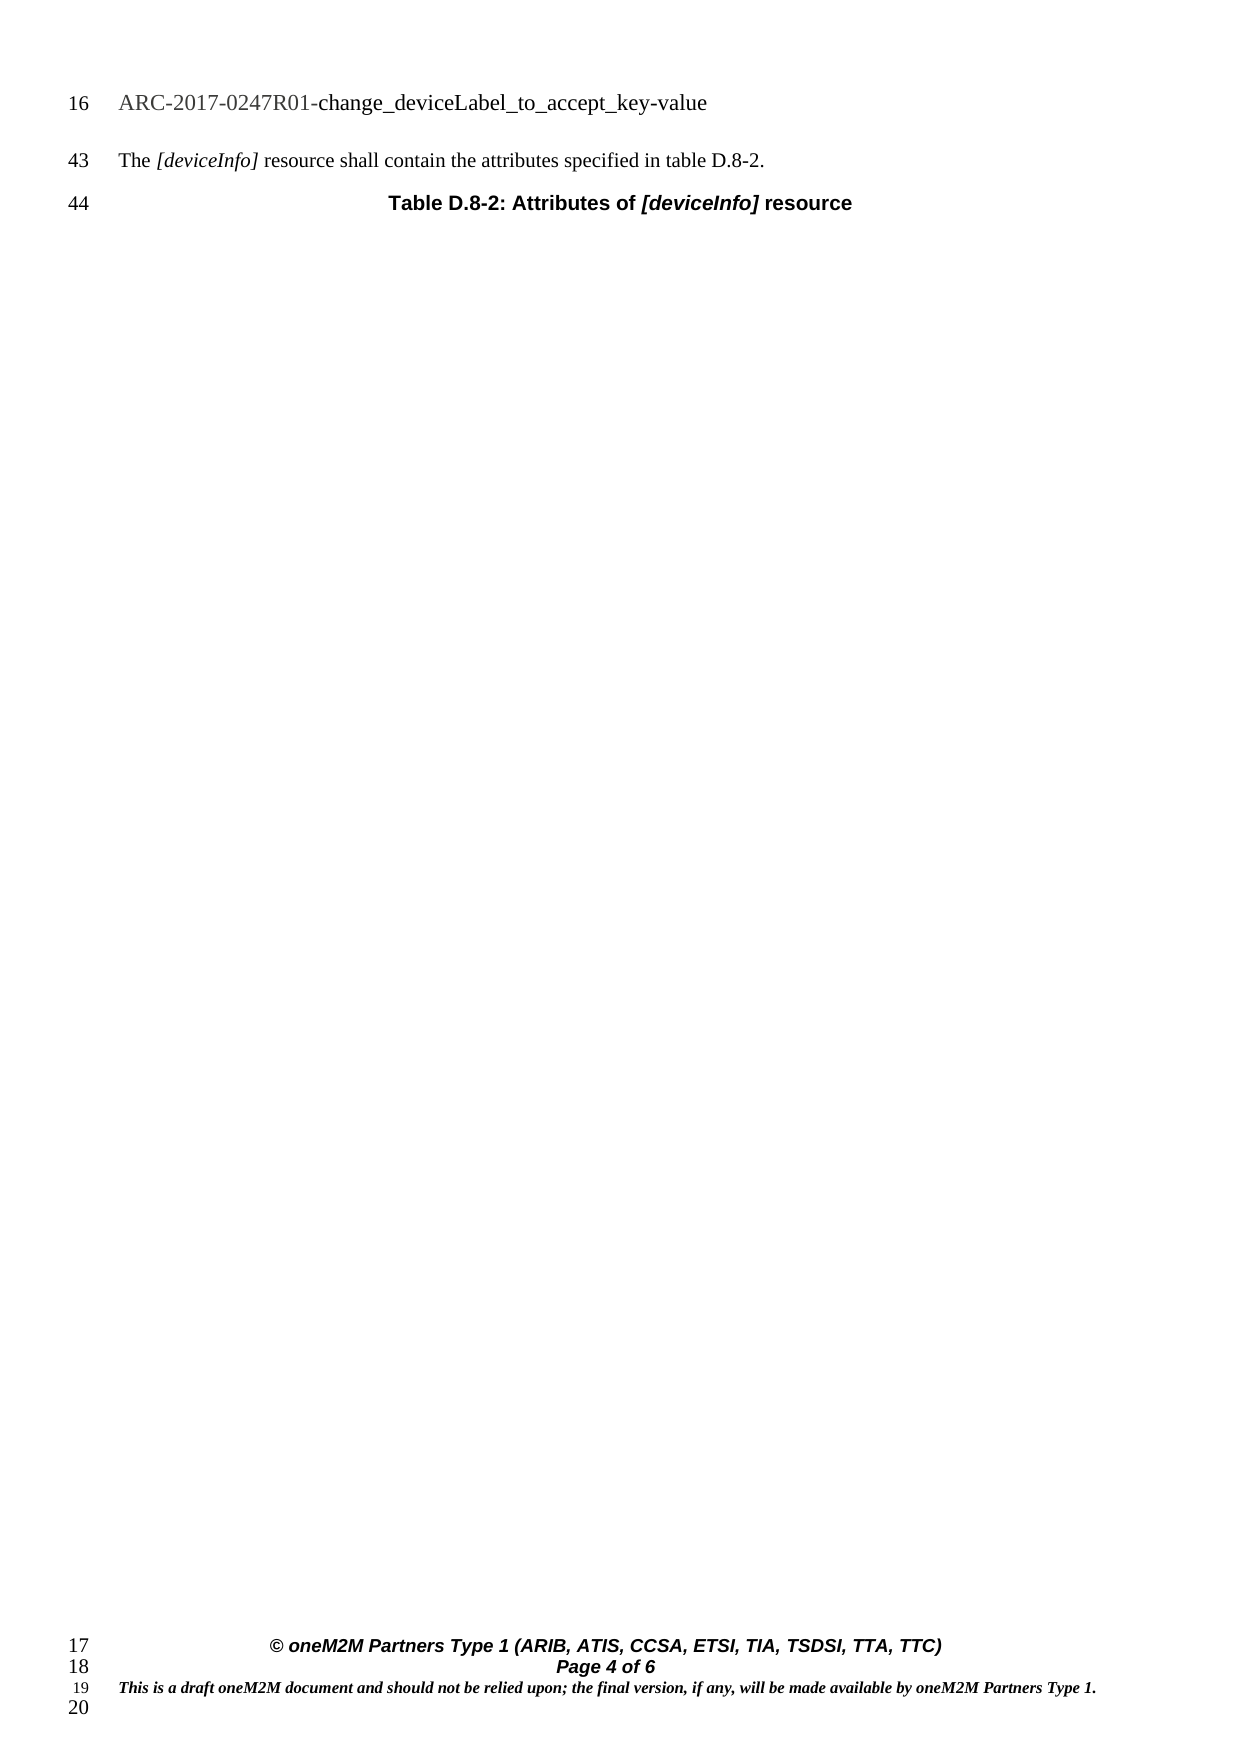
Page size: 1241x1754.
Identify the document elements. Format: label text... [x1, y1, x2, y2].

text Table D.8-2: Attributes of [deviceInfo] resource [118, 191, 1122, 214]
text The [deviceInfo] resource shall contain the attributes specified in table D.8-2. [118, 148, 1122, 172]
